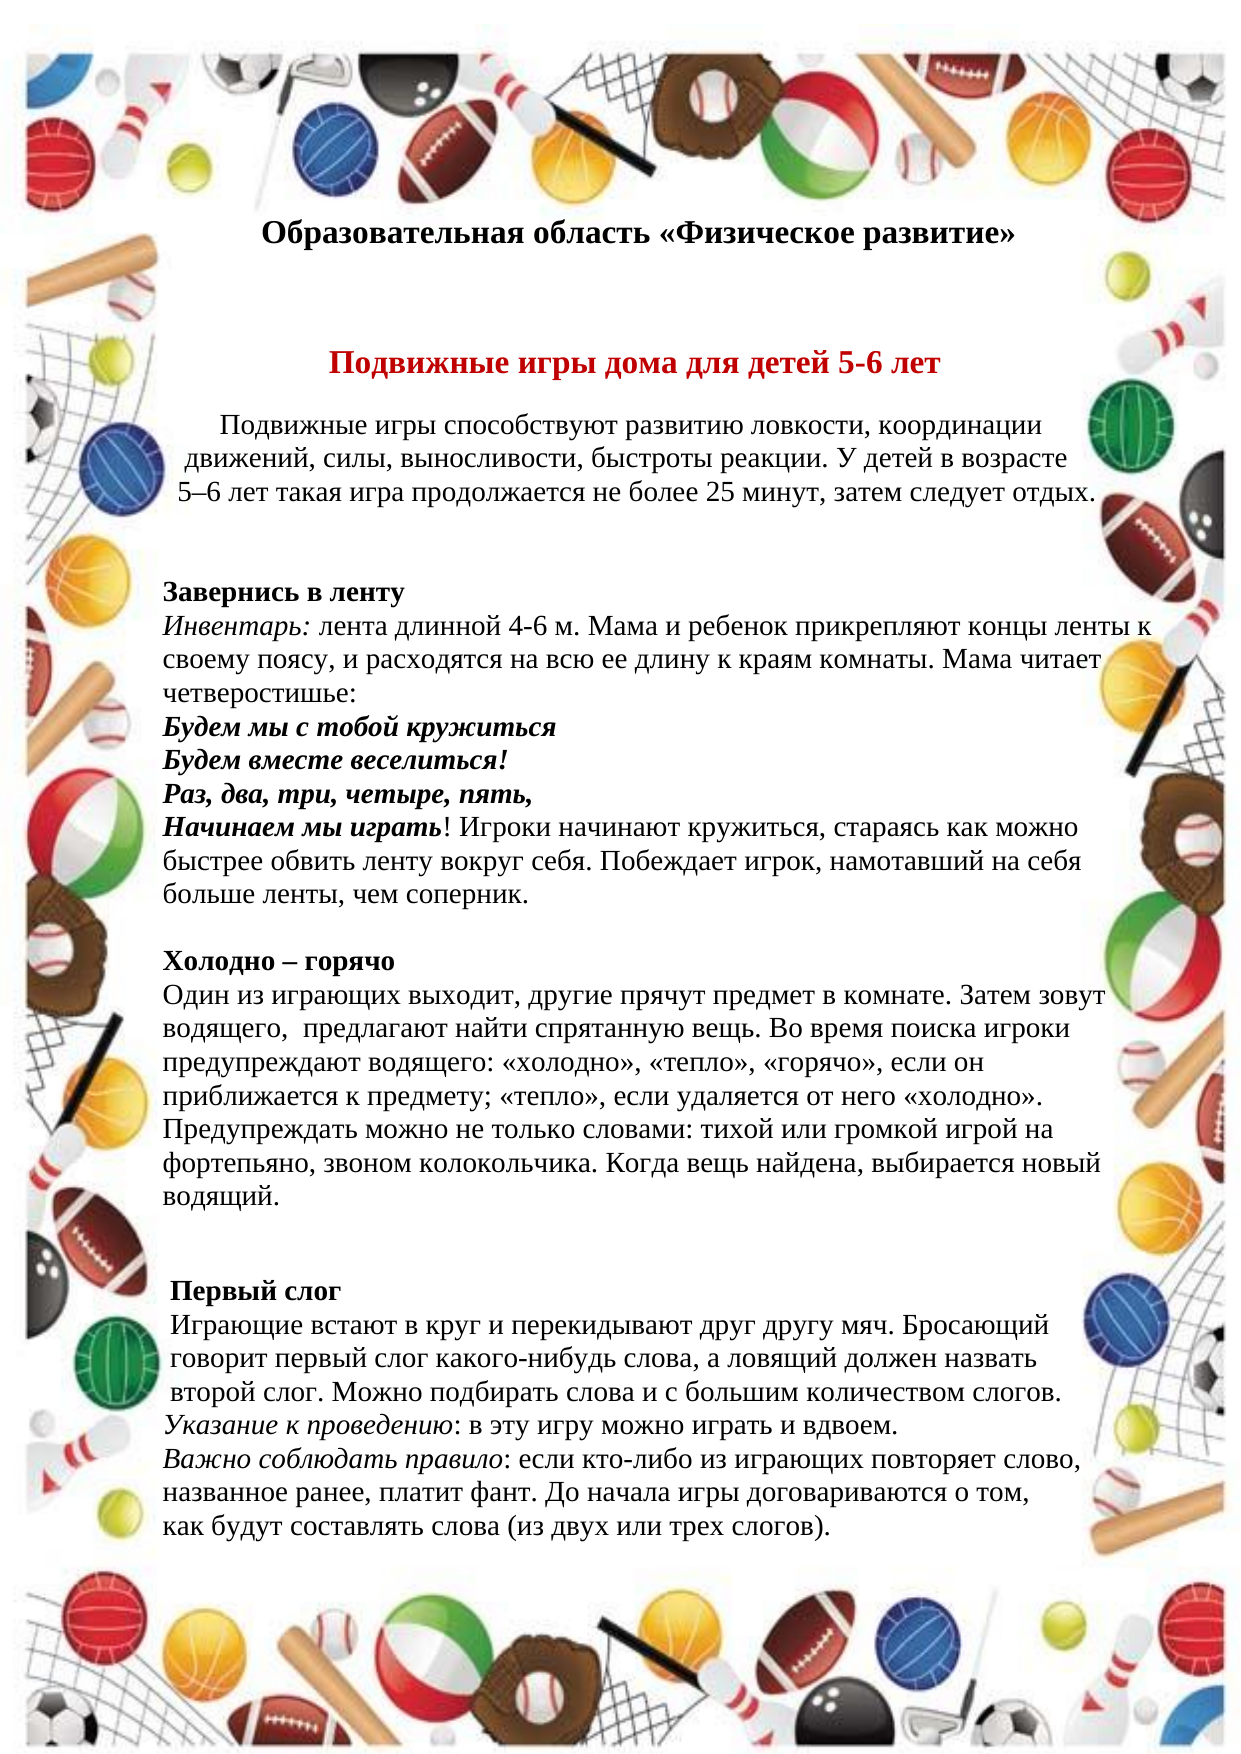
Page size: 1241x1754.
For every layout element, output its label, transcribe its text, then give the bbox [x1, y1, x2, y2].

text второй слог. Можно подбирать слова и с большим количеством слогов. Указание к проведению: в эту игру можно играть и вдвоем. Важно соблюдать правило: если кто-либо из играющих повторяет слово, названное ранее, платит фант. До начала игры договариваются о том, как будут составлять слова (из двух или трех слогов). [162, 1374, 1167, 1542]
text Инвентарь: лента длинной 4-6 м. Мама и ребенок прикрепляют концы ленты к своему поясу, и расходятся на всю ее длину к краям комнаты. Мама читает четверостишье: [162, 608, 1167, 709]
text Подвижные игры способствуют развитию ловкости, координации [162, 407, 1167, 440]
text Подвижные игры дома для детей 5-6 лет [103, 342, 1167, 380]
text Первый слог [162, 1273, 1167, 1307]
text Образовательная область «Физическое развитие» [162, 212, 1167, 250]
text Раз, два, три, четыре, пять, [162, 776, 1167, 809]
text Один из играющих выходит, другие прячут предмет в комнате. Затем зовут водящего, предлагают найти спрятанную вещь. Во время поиска игроки предупреждают водящего: «холодно», «тепло», «горячо», если он приближается к предмету; «тепло», если удаляется от него «холодно». Предупреждать можно не только словами: тихой или громкой игрой на фортепьяно, звоном колокольчика. Когда вещь найдена, выбирается новый водящий. [162, 977, 1167, 1212]
text Холодно – горячо [162, 943, 1167, 977]
text Играющие встают в круг и перекидывают друг другу мяч. Бросающий [162, 1307, 1167, 1340]
picture [0, 24, 1241, 1754]
text Будем мы с тобой кружиться [162, 709, 1167, 742]
text говорит первый слог какого-нибудь слова, а ловящий должен назвать [162, 1340, 1167, 1374]
text Завернись в ленту [162, 574, 1167, 608]
text движений, силы, выносливости, быстроты реакции. У детей в возрасте [162, 440, 1167, 474]
text Начинаем мы играть! Игроки начинают кружиться, стараясь как можно быстрее обвить ленту вокруг себя. Побеждает игрок, намотавший на себя больше ленты, чем соперник. [162, 809, 1167, 910]
text 5–6 лет такая игра продолжается не более 25 минут, затем следует отдых. [162, 474, 1167, 507]
text Будем вместе веселиться! [162, 742, 1167, 776]
